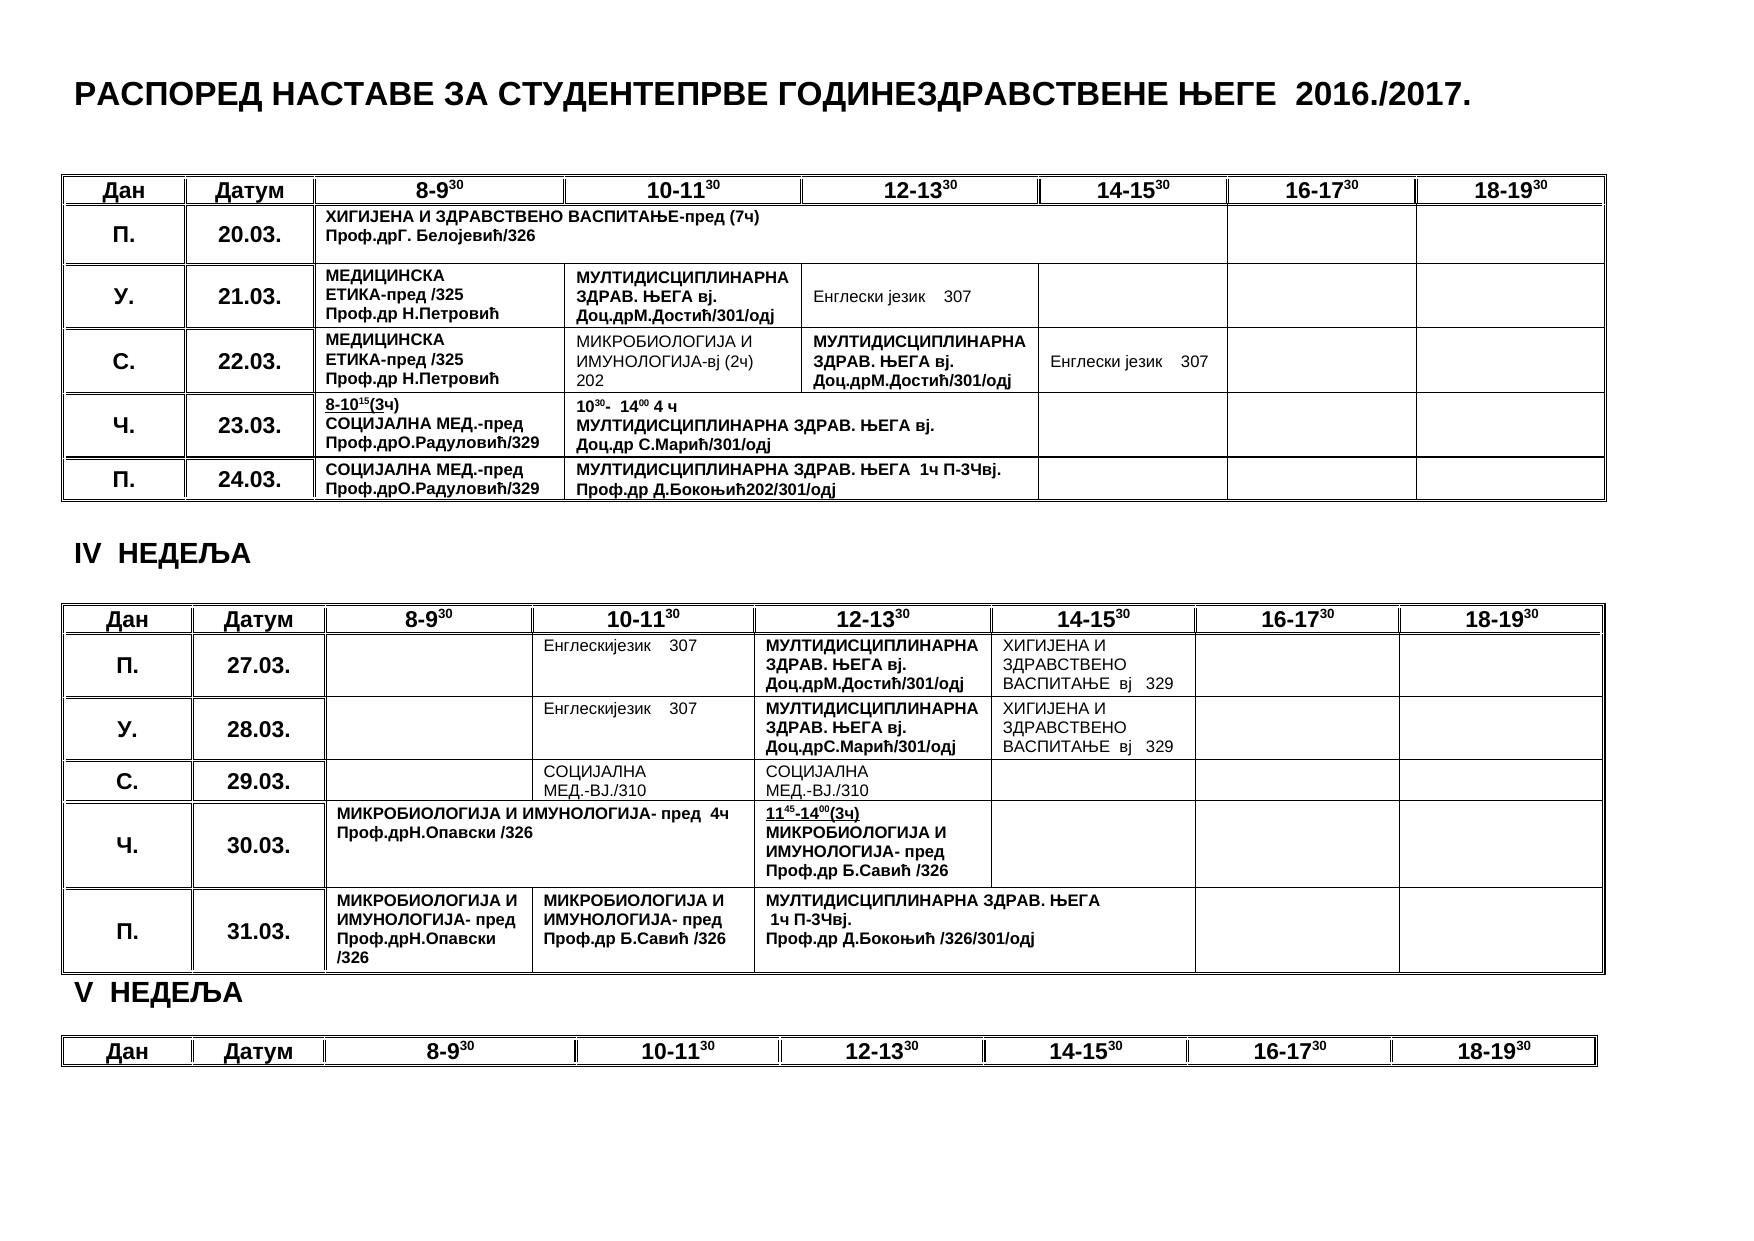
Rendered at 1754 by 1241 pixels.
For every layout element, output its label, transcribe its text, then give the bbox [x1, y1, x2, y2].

table_cell [1417, 328, 1604, 392]
table_cell [1417, 264, 1604, 327]
table_header 10-1130 [576, 1036, 780, 1064]
table_cell Енглески језик 307 [802, 264, 1038, 327]
table_cell ХИГИЈЕНА И ЗДРАВСТВЕНО ВАСПИТАЊЕ вј 329 [992, 635, 1195, 696]
table_cell [1400, 697, 1602, 759]
table_cell [327, 760, 532, 800]
table_cell МИКРОБИОЛОГИЈА И ИМУНОЛОГИЈА- пред Проф.др Б.Савић /326 [533, 888, 754, 972]
table_cell 8-1015(3ч) Социјална мед.-пред Проф.дрО.Радуловић/329 [316, 393, 564, 456]
table_cell [1400, 632, 1604, 696]
table_cell [327, 697, 532, 759]
table_header 8-930 [314, 175, 565, 203]
table_cell 21.03. [187, 266, 313, 327]
table_cell С. [63, 759, 192, 800]
table_header Датум [192, 606, 325, 632]
table_header 12-1330 [802, 175, 1039, 203]
table_cell П. [63, 887, 192, 972]
table_cell 27.03. [194, 635, 324, 696]
table_cell Енглескијезик 307 [533, 635, 754, 696]
table_header 18-1930 [1400, 606, 1602, 632]
table_cell МЕДИЦИНСКА ЕТИКА-пред /325 Проф.др Н.Петровић [316, 264, 564, 327]
text IV НЕДЕЉА [74, 536, 1683, 569]
table_header 16-1730 [1196, 606, 1399, 632]
table_header 10-1130 [565, 175, 802, 203]
table_cell МУЛТИДИСЦИПЛИНАРНА ЗДРАВ. ЊЕГА вј. Доц.дрС.Марић/301/одј [755, 697, 991, 759]
table_cell П. [64, 456, 185, 499]
table_cell [1196, 888, 1399, 972]
table_cell ХИГИЈЕНА И ЗДРАВСТВЕНО ВАСПИТАЊЕ-пред (7ч) Проф.дрГ. Белојевић/326 [316, 206, 1227, 262]
table_cell 1145-1400(3ч) МИКРОБИОЛОГИЈА И ИМУНОЛОГИЈА- пред Проф.др Б.Савић /326 [755, 801, 991, 887]
table_header Дан [64, 177, 185, 203]
table_cell [1417, 203, 1606, 262]
table_header 14-1530 [1039, 177, 1227, 203]
table_cell [1228, 458, 1416, 499]
table_cell [992, 760, 1195, 800]
table_header 18-1930 [1392, 1038, 1594, 1064]
table_cell Ч. [63, 800, 192, 887]
table_cell [1400, 801, 1602, 887]
table_cell [1417, 393, 1604, 456]
table_cell П. [63, 203, 185, 262]
table_header 8-930 [325, 606, 532, 632]
table_cell МУЛТИДИСЦИПЛИНАРНА ЗДРАВ. ЊЕГА 1ч П-3Чвј. Проф.др Д.Бокоњић202/301/одј [565, 458, 1038, 499]
table_header 12-1330 [754, 606, 991, 632]
table_cell [1417, 458, 1604, 499]
table_cell [1039, 264, 1227, 327]
table_cell [1400, 760, 1602, 800]
table_cell 1030- 1400 4 ч МУЛТИДИСЦИПЛИНАРНА ЗДРАВ. ЊЕГА вј. Доц.др С.Марић/301/одј [565, 393, 1038, 456]
table_cell [1196, 697, 1399, 759]
table_cell МУЛТИДИСЦИПЛИНАРНА ЗДРАВ. ЊЕГА 1ч П-3Чвј. Проф.др Д.Бокоњић /326/301/одј [755, 888, 1195, 972]
table_cell [1196, 801, 1399, 887]
table_header Дан [64, 606, 192, 632]
table_header 10-1130 [532, 606, 754, 632]
table_header 14-1530 [991, 604, 1196, 632]
table_cell МУЛТИДИСЦИПЛИНАРНА ЗДРАВ. ЊЕГА вј. Доц.дрМ.Достић/301/одј [755, 635, 991, 696]
table_header 18-1930 [1416, 177, 1604, 203]
table_header Датум [192, 1036, 325, 1064]
table_cell [1228, 328, 1416, 392]
table_cell Социјална мед.-вј./310 [533, 760, 754, 800]
table_cell СОЦИЈАЛНА МЕД.-пред Проф.дрО.Радуловић/329 [314, 458, 564, 499]
table_cell П. [63, 632, 192, 696]
table_cell [1228, 206, 1416, 262]
table_cell [1400, 888, 1602, 972]
table_cell 31.03. [192, 890, 325, 972]
table_cell 22.03. [187, 330, 313, 392]
table_cell МИКРОБИОЛОГИЈА И ИМУНОЛОГИЈА- пред 4ч Проф.дрН.Опавски /326 [327, 801, 754, 887]
table_header 16-1730 [1228, 177, 1416, 203]
table_cell [1196, 760, 1399, 800]
table_cell [992, 801, 1195, 887]
table_cell МИКРОБИОЛОГИЈА И ИМУНОЛОГИЈА- пред Проф.дрН.Опавски /326 [325, 888, 532, 972]
table_header Датум [185, 177, 314, 203]
table_cell Енглески језик 307 [1039, 328, 1227, 392]
table_cell [327, 635, 532, 696]
table_cell У. [64, 263, 184, 327]
table_cell Социјална мед.-вј./310 [755, 760, 991, 800]
table_cell [1039, 393, 1227, 456]
table_header 16-1730 [1188, 1036, 1392, 1064]
table_cell [1039, 458, 1227, 499]
table_cell 29.03. [194, 762, 324, 800]
table_cell 28.03. [194, 699, 324, 759]
table_cell МУЛТИДИСЦИПЛИНАРНА ЗДРАВ. ЊЕГА вј. Доц.дрМ.Достић/301/одј [565, 264, 801, 327]
table_cell 24.03. [185, 460, 314, 499]
table_cell Ч. [64, 392, 184, 456]
table_cell Енглескијезик 307 [533, 697, 754, 759]
table_header 8-930 [325, 1038, 576, 1064]
table_cell ХИГИЈЕНА И ЗДРАВСТВЕНО ВАСПИТАЊЕ вј 329 [992, 697, 1195, 759]
table_cell С. [63, 327, 185, 392]
table_header 12-1330 [780, 1036, 984, 1064]
table_cell [1196, 635, 1399, 696]
table_cell [1228, 393, 1416, 456]
text V НЕДЕЉА [74, 975, 1683, 1009]
table_header Дан [64, 1038, 192, 1064]
table_cell 20.03. [187, 206, 313, 262]
table_cell МЕДИЦИНСКА ЕТИКА-пред /325 Проф.др Н.Петровић [316, 328, 564, 392]
table_cell У. [64, 696, 191, 759]
table_header 14-1530 [984, 1036, 1188, 1064]
table_cell МИКРОБИОЛОГИЈА И ИМУНОЛОГИЈА-вј (2ч) 202 [565, 328, 801, 392]
table_cell 30.03. [194, 804, 324, 887]
table_cell 23.03. [187, 395, 313, 456]
table_cell [1228, 264, 1416, 327]
table_cell МУЛТИДИСЦИПЛИНАРНА ЗДРАВ. ЊЕГА вј. Доц.дрМ.Достић/301/одј [802, 328, 1038, 392]
